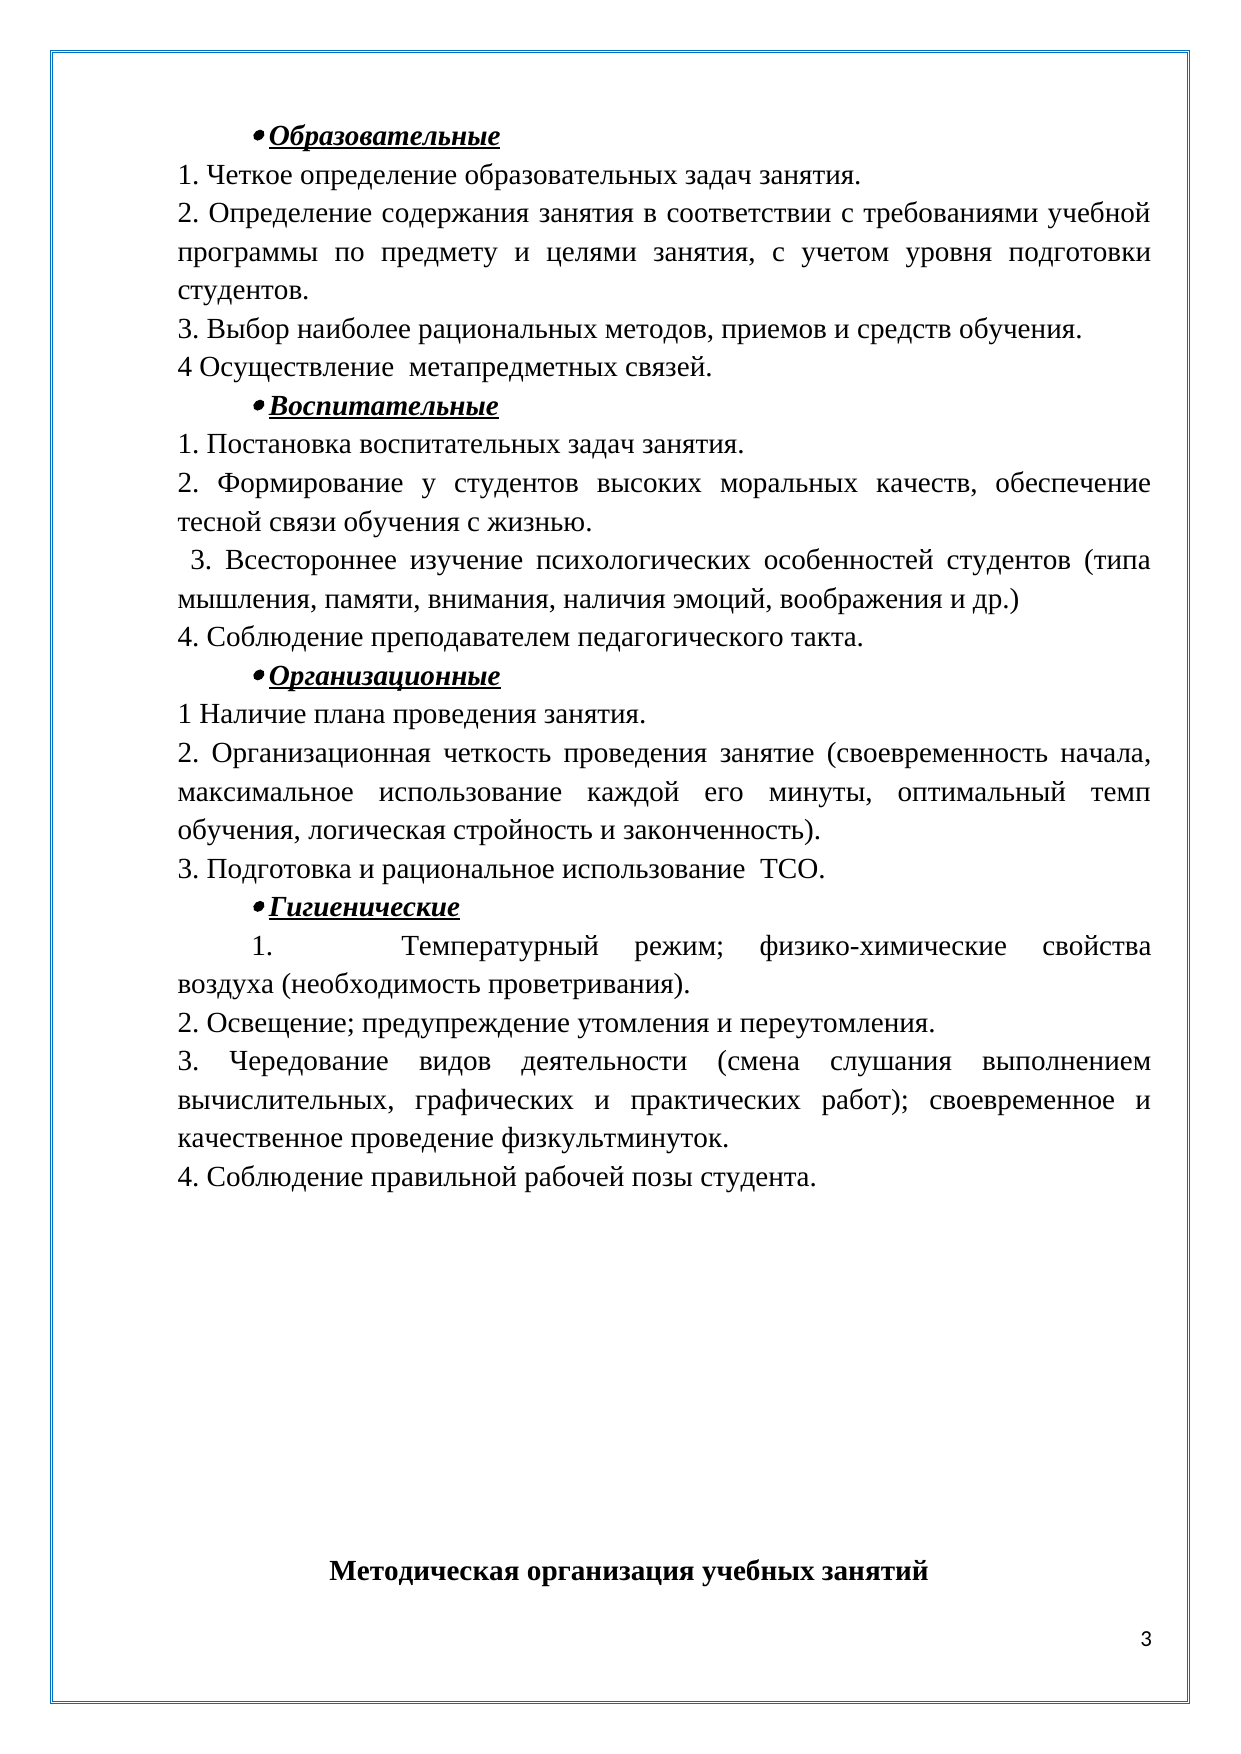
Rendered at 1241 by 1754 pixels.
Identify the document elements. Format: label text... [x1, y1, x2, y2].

text 3. Выбор наиболее рациональных методов, приемов и средств обучения. [177, 311, 1152, 344]
text 4. Соблюдение преподавателем педагогического такта. [177, 619, 1152, 653]
text 2. Формирование у студентов высоких моральных качеств, обеспечение тесной связи обучения с жизнью. [177, 465, 1152, 537]
list Воспитательные [177, 388, 1152, 422]
list Образовательные [177, 118, 1152, 152]
list Организационные [177, 658, 1152, 692]
text 4. Соблюдение правильной рабочей позы студента. [177, 1159, 1152, 1193]
text 3. Подготовка и рациональное использование ТСО. [177, 851, 1152, 884]
text 1. Четкое определение образовательных задач занятия. [177, 157, 1152, 190]
text 3. Всестороннее изучение психологических особенностей студентов (типа мышления, памяти, внимания, наличия эмоций, воображения и др.) [177, 542, 1152, 614]
text 2. Освещение; предупреждение утомления и переутомления. [177, 1005, 1152, 1038]
list Температурный режим; физико-химические свойства воздуха (необходимость проветривания). [177, 928, 1152, 1000]
list Гигиенические [177, 889, 1152, 923]
text 4 Осуществление метапредметных связей. [177, 349, 1152, 383]
text 1 Наличие плана проведения занятия. [177, 697, 1152, 730]
text 2. Определение содержания занятия в соответствии с требованиями учебной программы по предмету и целями занятия, с учетом уровня подготовки студентов. [177, 195, 1152, 306]
text 3. Чередование видов деятельности (смена слушания выполнением вычислительных, графических и практических работ); своевременное и качественное проведение физкультминуток. [177, 1043, 1152, 1154]
text Методическая организация учебных занятий [177, 1553, 1081, 1587]
text 1. Постановка воспитательных задач занятия. [177, 427, 1152, 460]
text 2. Организационная четкость проведения занятие (своевременность начала, максимальное использование каждой его минуты, оптимальный темп обучения, логическая стройность и законченность). [177, 735, 1152, 846]
